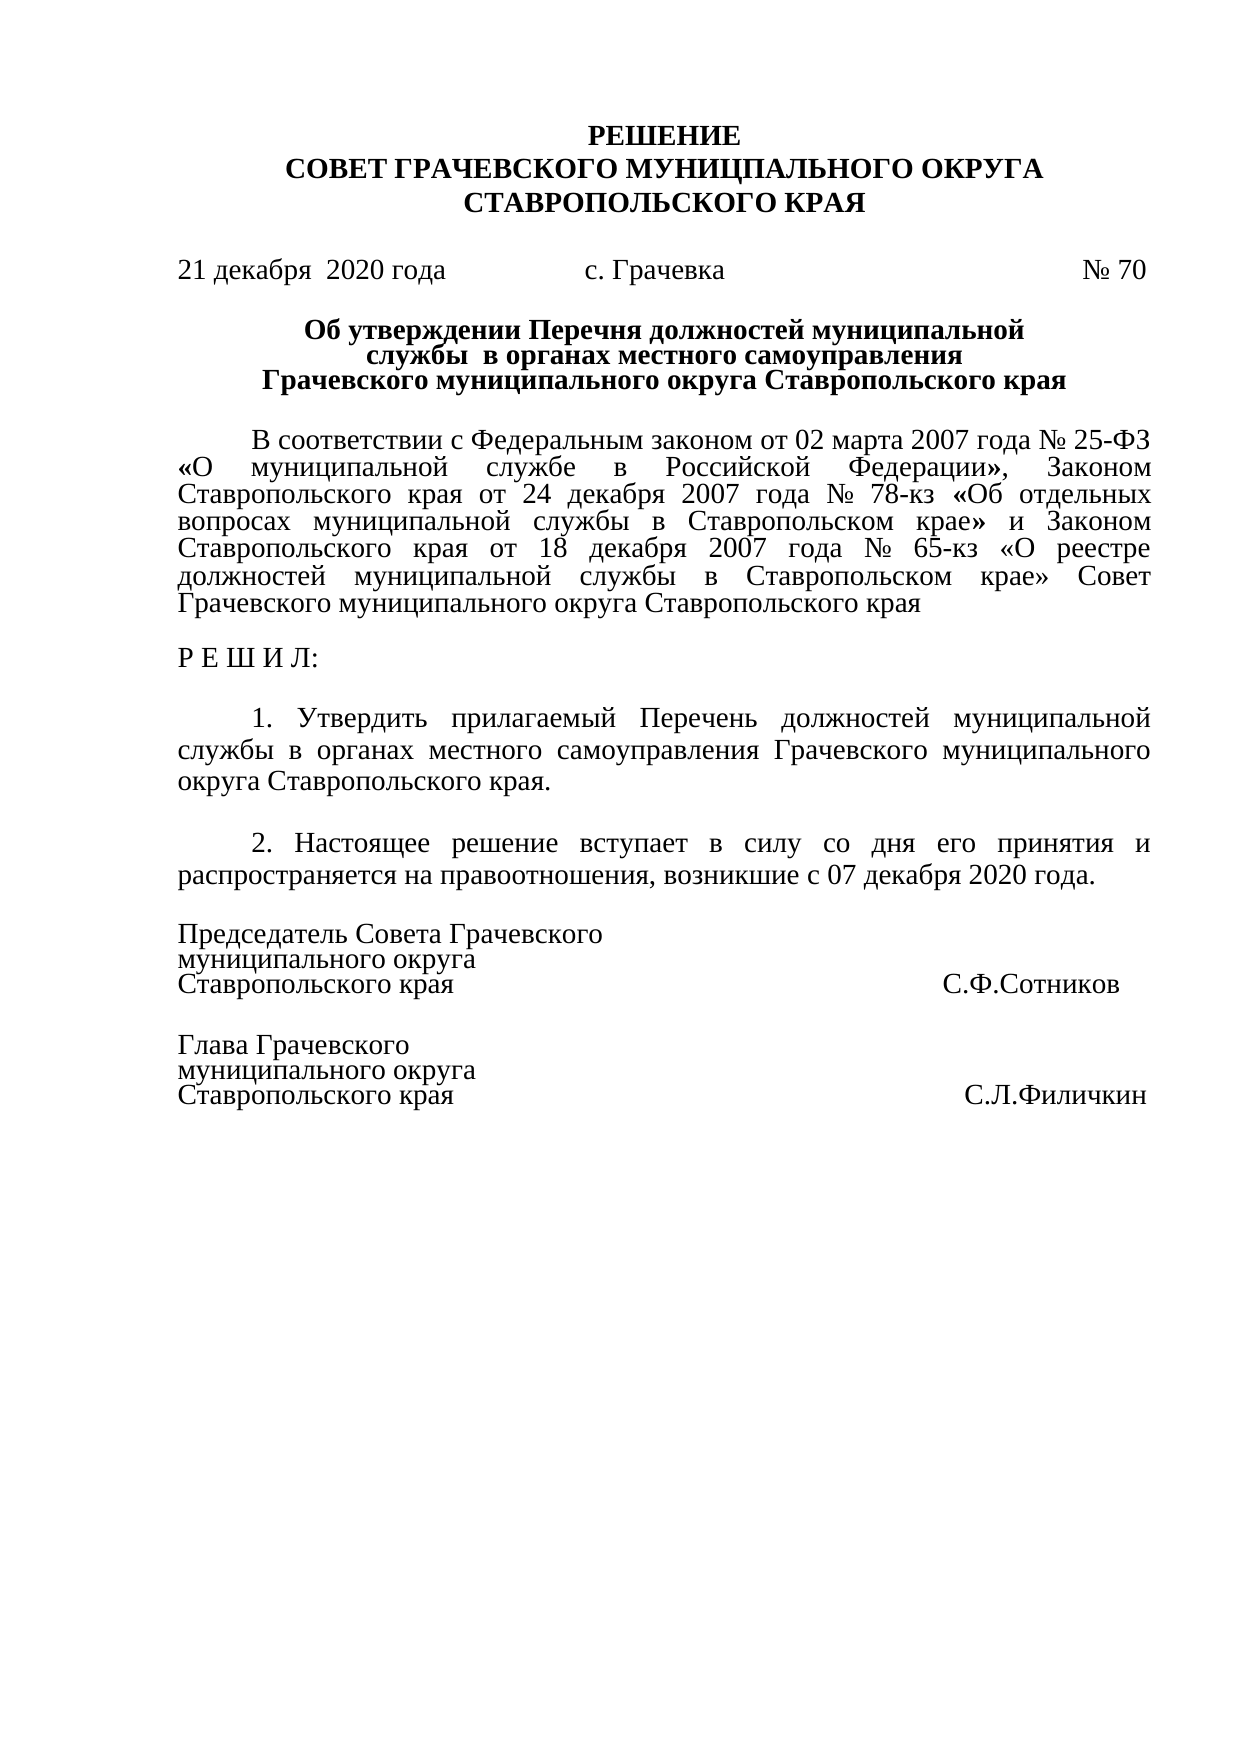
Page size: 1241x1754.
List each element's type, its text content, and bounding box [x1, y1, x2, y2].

text В соответствии с Федеральным законом от 02 марта 2007 года № 25-ФЗ «О муниципальной службе в Российской Федерации», Законом Ставропольского края от 24 декабря 2007 года № 78-кз «Об отдельных вопросах муниципальной службы в Ставропольском крае» и Законом Ставропольского края от 18 декабря 2007 года № 65-кз «О реестре должностей муниципальной службы в Ставропольском крае» Совет Грачевского муниципального округа Ставропольского края [177, 428, 1152, 617]
text Об утверждении Перечня должностей муниципальной [177, 319, 1152, 344]
text РЕШЕНИЕ [177, 118, 1152, 152]
text муниципального округа [177, 949, 1152, 974]
text муниципального округа [177, 1059, 1152, 1084]
text Р Е Ш И Л: [177, 644, 1152, 674]
text службы в органах местного самоуправления [177, 344, 1152, 369]
list 1. Утвердить прилагаемый Перечень должностей муниципальной службы в органах местного самоуправления Грачевского муниципального округа Ставропольского края. [177, 703, 1152, 797]
text СТАВРОПОЛЬСКОГО КРАЯ [177, 185, 1152, 219]
text Ставропольского края С.Ф.Сотников [177, 974, 1152, 999]
text Грачевского муниципального округа Ставропольского края [177, 369, 1152, 394]
text СОВЕТ ГРАЧЕВСКОГО МУНИЦПАЛЬНОГО ОКРУГА [177, 152, 1152, 185]
text Ставропольского края С.Л.Филичкин [177, 1084, 1152, 1109]
list 2. Настоящее решение вступает в силу со дня его принятия и распространяется на правоотношения, возникшие с 07 декабря 2020 года. [177, 828, 1152, 890]
text 21 декабря 2020 года с. Грачевка № 70 [177, 252, 1152, 286]
text Глава Грачевского [177, 1034, 1152, 1059]
text Председатель Совета Грачевского [177, 924, 1152, 949]
